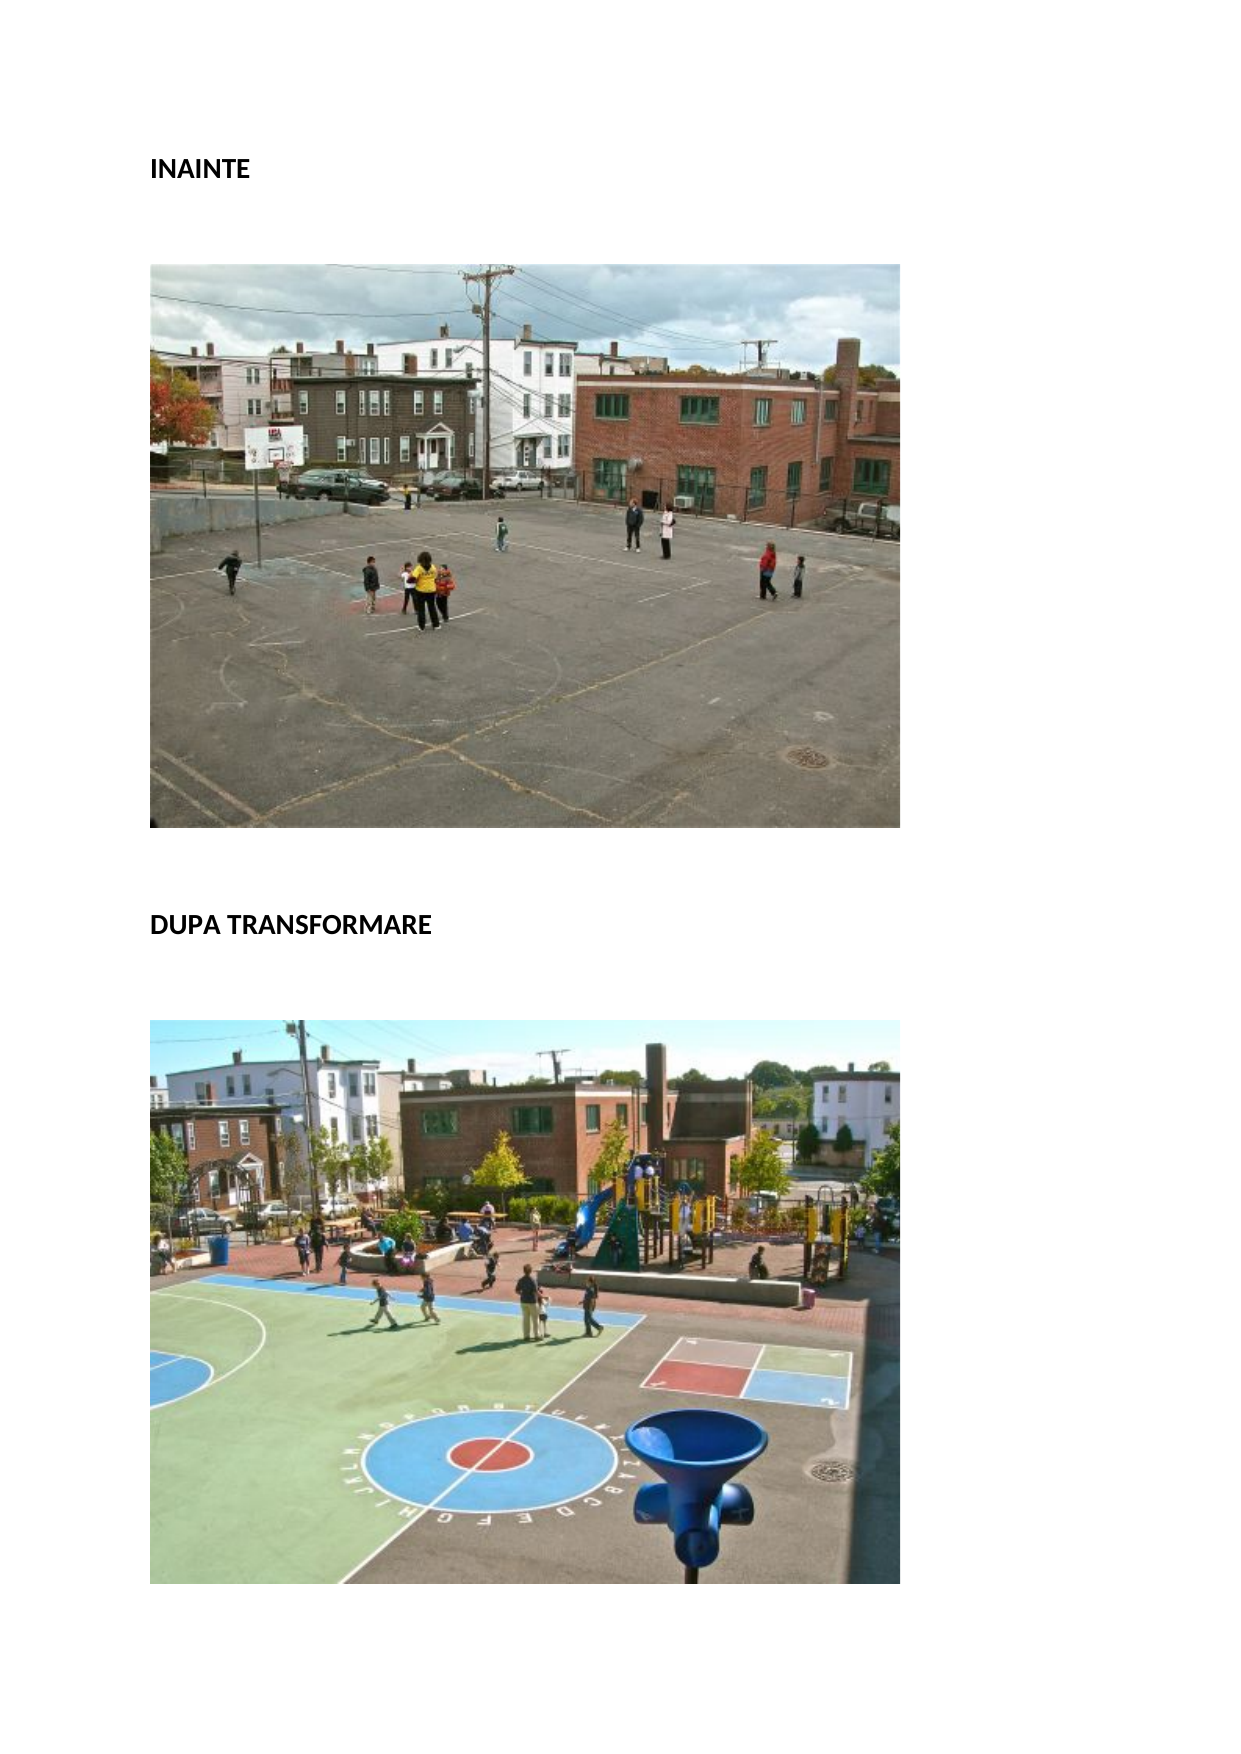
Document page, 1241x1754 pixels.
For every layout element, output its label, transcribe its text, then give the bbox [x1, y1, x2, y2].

text INAINTE [150, 150, 1090, 186]
picture [150, 264, 901, 828]
text DUPA TRANSFORMARE [150, 906, 1090, 942]
picture [150, 1020, 901, 1584]
